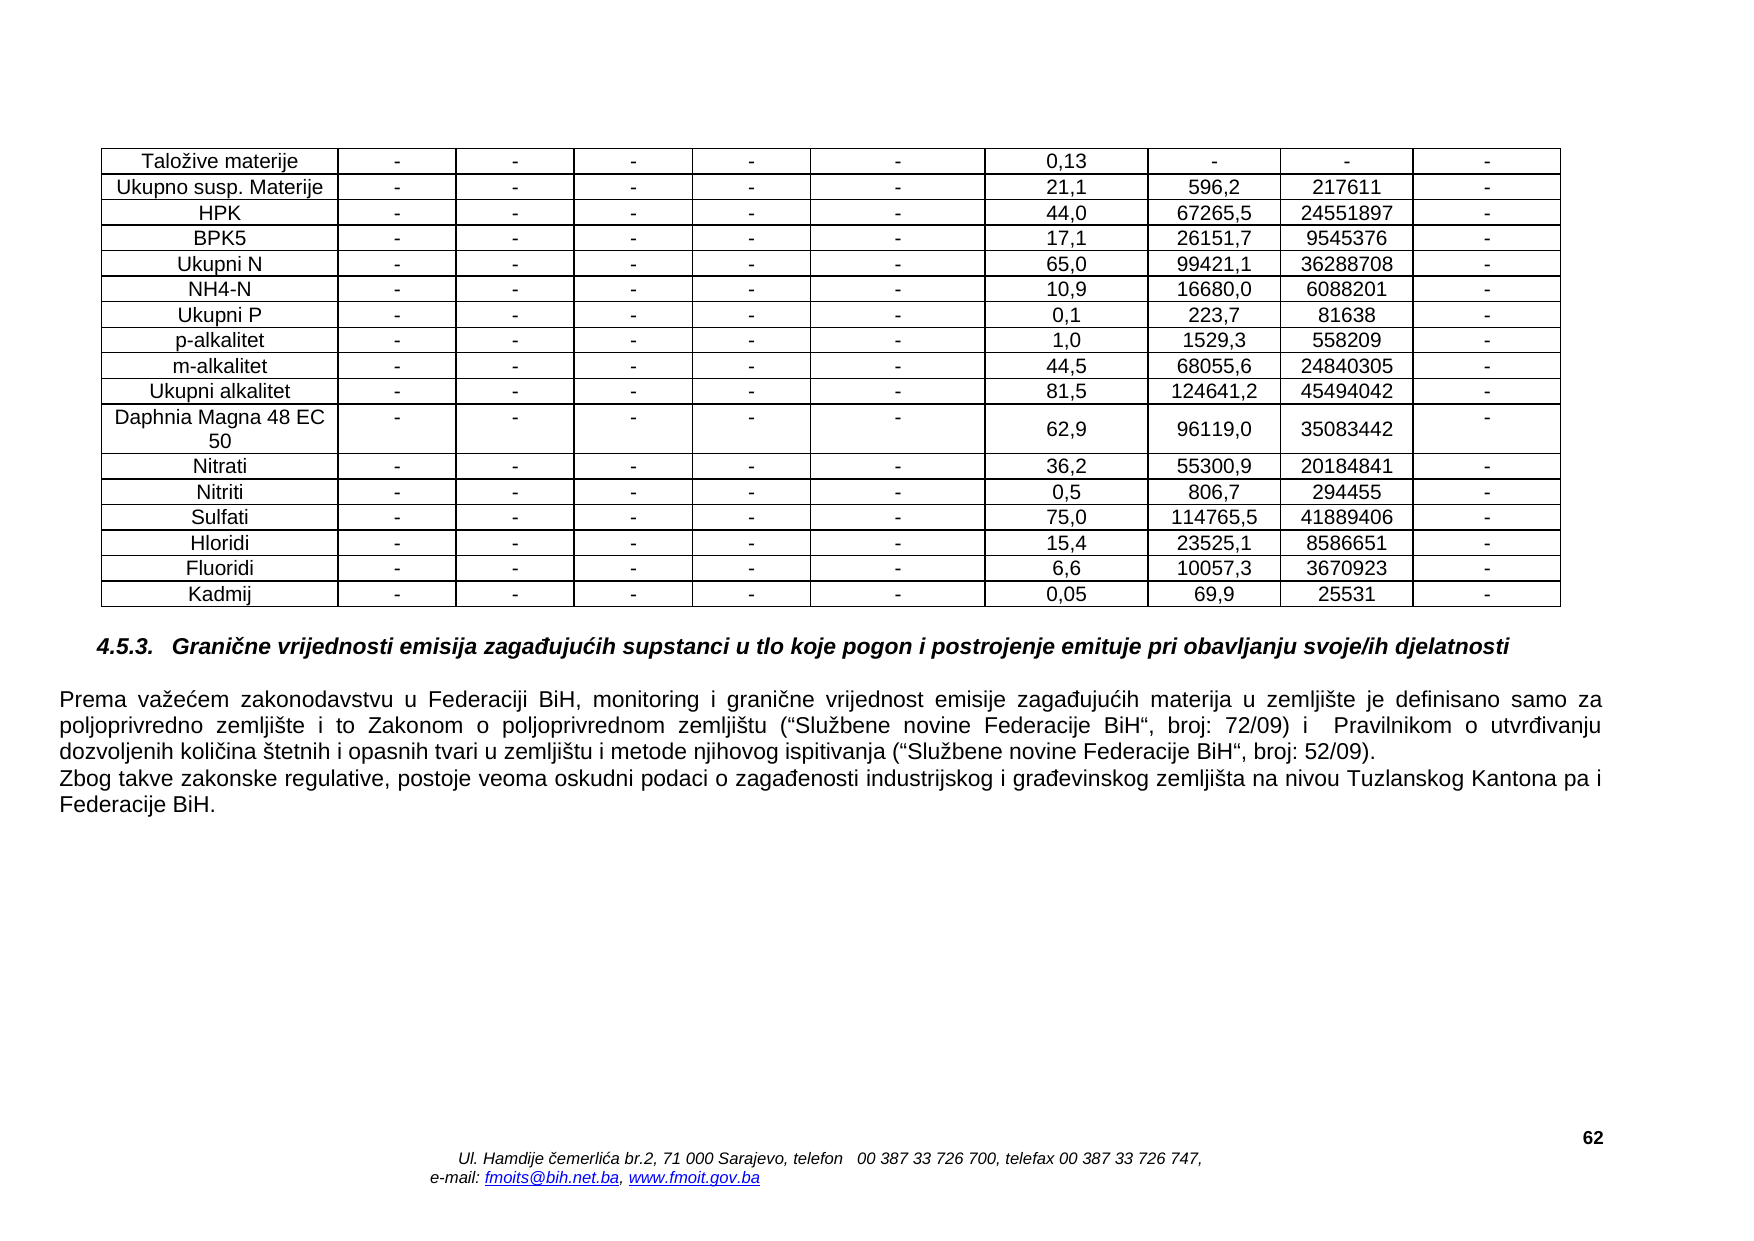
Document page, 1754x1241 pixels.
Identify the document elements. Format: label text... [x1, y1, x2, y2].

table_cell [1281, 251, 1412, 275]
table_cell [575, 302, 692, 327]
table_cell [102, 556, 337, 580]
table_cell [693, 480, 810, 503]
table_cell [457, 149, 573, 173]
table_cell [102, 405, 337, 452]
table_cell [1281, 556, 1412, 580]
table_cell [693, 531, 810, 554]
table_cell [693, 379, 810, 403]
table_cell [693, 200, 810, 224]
text Zbog takve zakonske regulative, postoje veoma oskudni podaci o zagađenosti industrijskog i građevinskog zemljišta na nivou Tuzlanskog Kantona pa i Federacije BiH. [59, 765, 1603, 817]
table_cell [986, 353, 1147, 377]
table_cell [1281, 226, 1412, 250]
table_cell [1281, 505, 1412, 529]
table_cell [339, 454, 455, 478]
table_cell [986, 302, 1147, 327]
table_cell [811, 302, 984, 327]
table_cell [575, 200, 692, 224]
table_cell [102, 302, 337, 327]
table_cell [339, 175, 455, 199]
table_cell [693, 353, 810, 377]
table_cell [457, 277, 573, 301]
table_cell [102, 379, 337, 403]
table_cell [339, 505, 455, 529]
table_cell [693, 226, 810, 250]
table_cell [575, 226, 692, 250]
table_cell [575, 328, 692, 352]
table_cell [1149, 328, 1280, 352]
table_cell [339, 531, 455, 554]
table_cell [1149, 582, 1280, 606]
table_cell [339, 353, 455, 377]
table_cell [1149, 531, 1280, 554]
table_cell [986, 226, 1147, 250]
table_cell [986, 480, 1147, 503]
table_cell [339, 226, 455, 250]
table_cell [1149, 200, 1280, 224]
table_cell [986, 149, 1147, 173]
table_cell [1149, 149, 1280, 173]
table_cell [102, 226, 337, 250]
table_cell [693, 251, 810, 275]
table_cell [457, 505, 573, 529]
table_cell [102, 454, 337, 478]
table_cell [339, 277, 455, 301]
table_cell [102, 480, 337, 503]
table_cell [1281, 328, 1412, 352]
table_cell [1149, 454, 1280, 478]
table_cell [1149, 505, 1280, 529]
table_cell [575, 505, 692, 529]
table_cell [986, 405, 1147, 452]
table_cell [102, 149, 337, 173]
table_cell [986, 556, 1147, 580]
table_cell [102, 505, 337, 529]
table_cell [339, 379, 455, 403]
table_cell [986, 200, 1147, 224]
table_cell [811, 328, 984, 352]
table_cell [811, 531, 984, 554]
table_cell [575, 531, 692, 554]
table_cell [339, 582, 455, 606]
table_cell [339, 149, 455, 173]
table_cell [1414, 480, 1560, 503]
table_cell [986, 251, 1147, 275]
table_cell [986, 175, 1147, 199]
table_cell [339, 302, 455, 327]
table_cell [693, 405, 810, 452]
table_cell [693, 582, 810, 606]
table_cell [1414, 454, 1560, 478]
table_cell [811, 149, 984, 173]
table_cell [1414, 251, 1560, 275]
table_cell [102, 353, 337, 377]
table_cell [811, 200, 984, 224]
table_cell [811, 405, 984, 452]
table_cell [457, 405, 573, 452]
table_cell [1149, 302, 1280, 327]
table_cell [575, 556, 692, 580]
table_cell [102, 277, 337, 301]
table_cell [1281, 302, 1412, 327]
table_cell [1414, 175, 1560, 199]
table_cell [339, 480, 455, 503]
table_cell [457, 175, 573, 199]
text Prema važećem zakonodavstvu u Federaciji BiH, monitoring i granične vrijednost emisije zagađujućih materija u zemljište je definisano samo za poljoprivredno zemljište i to Zakonom o poljoprivrednom zemljištu (“Službene novine Federacije BiH“, broj: 72/09) i Pravilnikom o utvrđivanju dozvoljenih količina štetnih i opasnih tvari u zemljištu i metode njihovog ispitivanja (“Službene novine Federacije BiH“, broj: 52/09). [59, 686, 1603, 765]
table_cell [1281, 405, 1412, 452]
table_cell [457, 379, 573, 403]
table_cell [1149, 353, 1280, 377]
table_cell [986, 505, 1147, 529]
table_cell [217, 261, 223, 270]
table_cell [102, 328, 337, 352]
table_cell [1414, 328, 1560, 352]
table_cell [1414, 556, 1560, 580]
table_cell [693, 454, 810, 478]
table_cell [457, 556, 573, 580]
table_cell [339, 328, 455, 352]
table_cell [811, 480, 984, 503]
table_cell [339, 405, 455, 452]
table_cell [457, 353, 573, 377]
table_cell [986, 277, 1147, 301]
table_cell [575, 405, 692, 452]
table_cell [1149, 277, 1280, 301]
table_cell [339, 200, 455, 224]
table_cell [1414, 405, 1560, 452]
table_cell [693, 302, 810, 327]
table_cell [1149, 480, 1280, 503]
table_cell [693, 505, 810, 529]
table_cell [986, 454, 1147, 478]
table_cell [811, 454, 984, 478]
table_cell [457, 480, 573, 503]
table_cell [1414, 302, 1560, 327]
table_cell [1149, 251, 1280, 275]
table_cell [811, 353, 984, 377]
subtitle Granične vrijednosti emisija zagađujućih supstanci u tlo koje pogon i postrojenje emituje pri obavljanju svoje/ih djelatnosti [97, 633, 1603, 659]
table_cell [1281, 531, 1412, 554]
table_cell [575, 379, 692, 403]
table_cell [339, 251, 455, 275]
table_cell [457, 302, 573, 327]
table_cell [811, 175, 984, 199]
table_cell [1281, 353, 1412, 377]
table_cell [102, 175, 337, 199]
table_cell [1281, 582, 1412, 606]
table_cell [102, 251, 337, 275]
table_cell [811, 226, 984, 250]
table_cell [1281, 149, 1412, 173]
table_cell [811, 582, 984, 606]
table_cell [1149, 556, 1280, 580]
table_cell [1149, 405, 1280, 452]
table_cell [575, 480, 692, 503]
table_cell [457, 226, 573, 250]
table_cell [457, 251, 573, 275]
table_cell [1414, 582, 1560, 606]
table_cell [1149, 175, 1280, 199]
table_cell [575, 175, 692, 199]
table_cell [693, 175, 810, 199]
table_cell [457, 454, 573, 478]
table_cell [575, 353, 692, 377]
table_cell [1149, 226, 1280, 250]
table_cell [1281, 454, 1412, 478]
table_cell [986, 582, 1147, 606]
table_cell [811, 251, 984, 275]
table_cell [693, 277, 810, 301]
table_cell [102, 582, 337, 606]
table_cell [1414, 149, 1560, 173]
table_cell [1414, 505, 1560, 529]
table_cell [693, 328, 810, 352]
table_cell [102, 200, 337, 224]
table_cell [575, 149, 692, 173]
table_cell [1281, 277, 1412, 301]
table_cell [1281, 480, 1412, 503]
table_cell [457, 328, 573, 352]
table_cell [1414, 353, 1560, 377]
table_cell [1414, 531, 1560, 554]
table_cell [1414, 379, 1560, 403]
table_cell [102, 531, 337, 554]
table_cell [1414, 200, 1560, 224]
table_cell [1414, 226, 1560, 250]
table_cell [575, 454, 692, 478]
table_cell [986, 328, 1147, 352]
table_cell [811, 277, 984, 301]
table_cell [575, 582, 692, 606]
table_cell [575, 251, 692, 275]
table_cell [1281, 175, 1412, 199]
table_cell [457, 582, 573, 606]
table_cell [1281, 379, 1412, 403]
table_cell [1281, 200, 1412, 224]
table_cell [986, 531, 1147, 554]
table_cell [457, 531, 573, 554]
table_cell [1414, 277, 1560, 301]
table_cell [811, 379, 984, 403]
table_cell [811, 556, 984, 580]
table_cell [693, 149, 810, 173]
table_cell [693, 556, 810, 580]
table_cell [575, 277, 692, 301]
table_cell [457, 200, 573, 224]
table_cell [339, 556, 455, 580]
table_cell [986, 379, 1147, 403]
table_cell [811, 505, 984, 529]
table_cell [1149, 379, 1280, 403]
